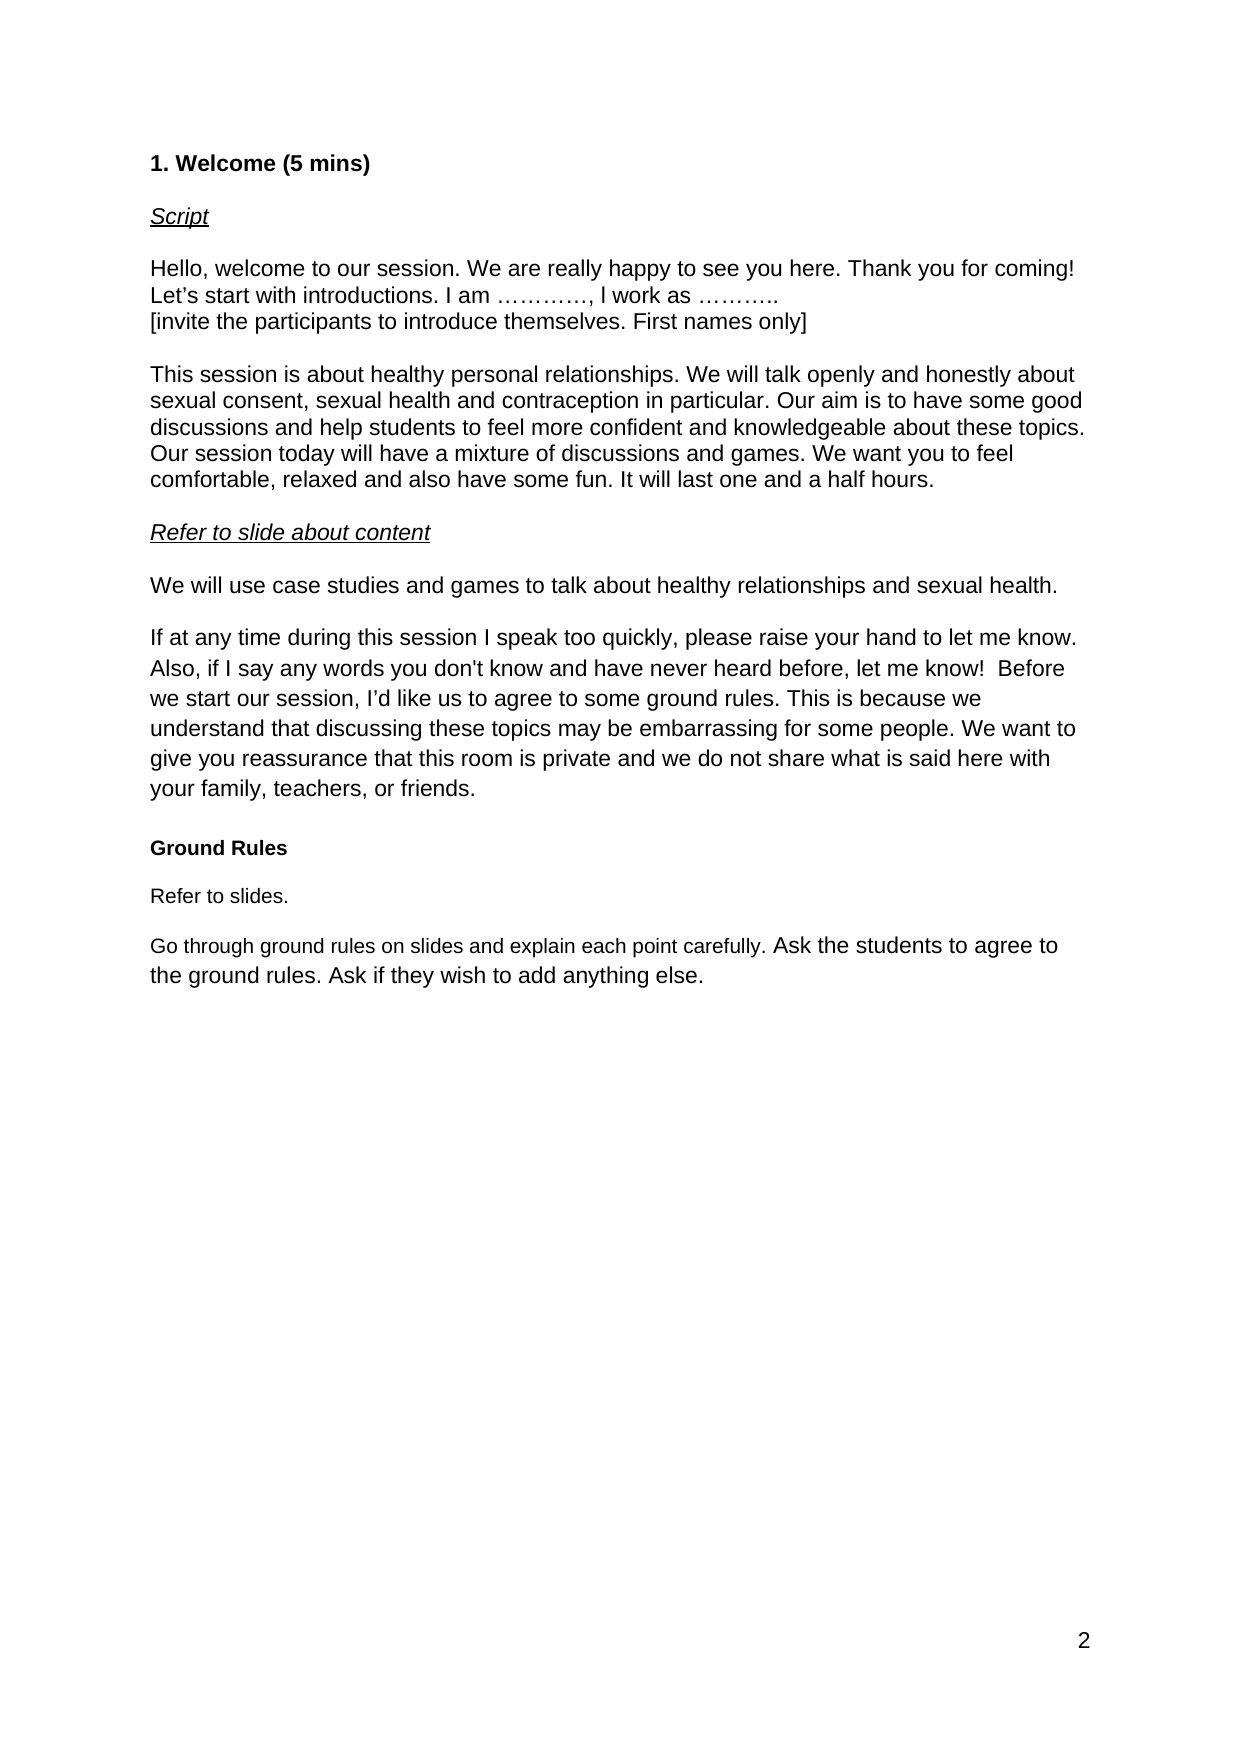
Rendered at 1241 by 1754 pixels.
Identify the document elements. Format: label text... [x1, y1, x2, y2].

text Our session today will have a mixture of discussions and games. We want you to feel comfortable, relaxed and also have some fun. It will last one and a half hours. [150, 440, 1090, 493]
text [invite the participants to introduce themselves. First names only] [150, 308, 1090, 334]
text Go through ground rules on slides and explain each point carefully. Ask the students to agree to the ground rules. Ask if they wish to add anything else. [150, 932, 1090, 988]
text 1. Welcome (5 mins) [150, 150, 1090, 176]
text Refer to slide about content [150, 519, 1090, 545]
text We will use case studies and games to talk about healthy relationships and sexual health. [150, 572, 1090, 598]
text Script [150, 203, 1090, 229]
text If at any time during this session I speak too quickly, please raise your hand to let me know. Also, if I say any words you don't know and have never heard before, let me know! Before we start our session, I’d like us to agree to some ground rules. This is because we understand that discussing these topics may be embarrassing for some people. We want to give you reassurance that this room is private and we do not share what is said here with your family, teachers, or friends. [150, 624, 1090, 802]
text Refer to slides. [150, 884, 1090, 908]
text Hello, welcome to our session. We are really happy to see you here. Thank you for coming! Let’s start with introductions. I am …………, l work as ……….. [150, 255, 1090, 308]
text This session is about healthy personal relationships. We will talk openly and honestly about sexual consent, sexual health and contraception in particular. Our aim is to have some good discussions and help students to feel more confident and knowledgeable about these topics. [150, 361, 1090, 440]
text Ground Rules [150, 836, 1090, 860]
